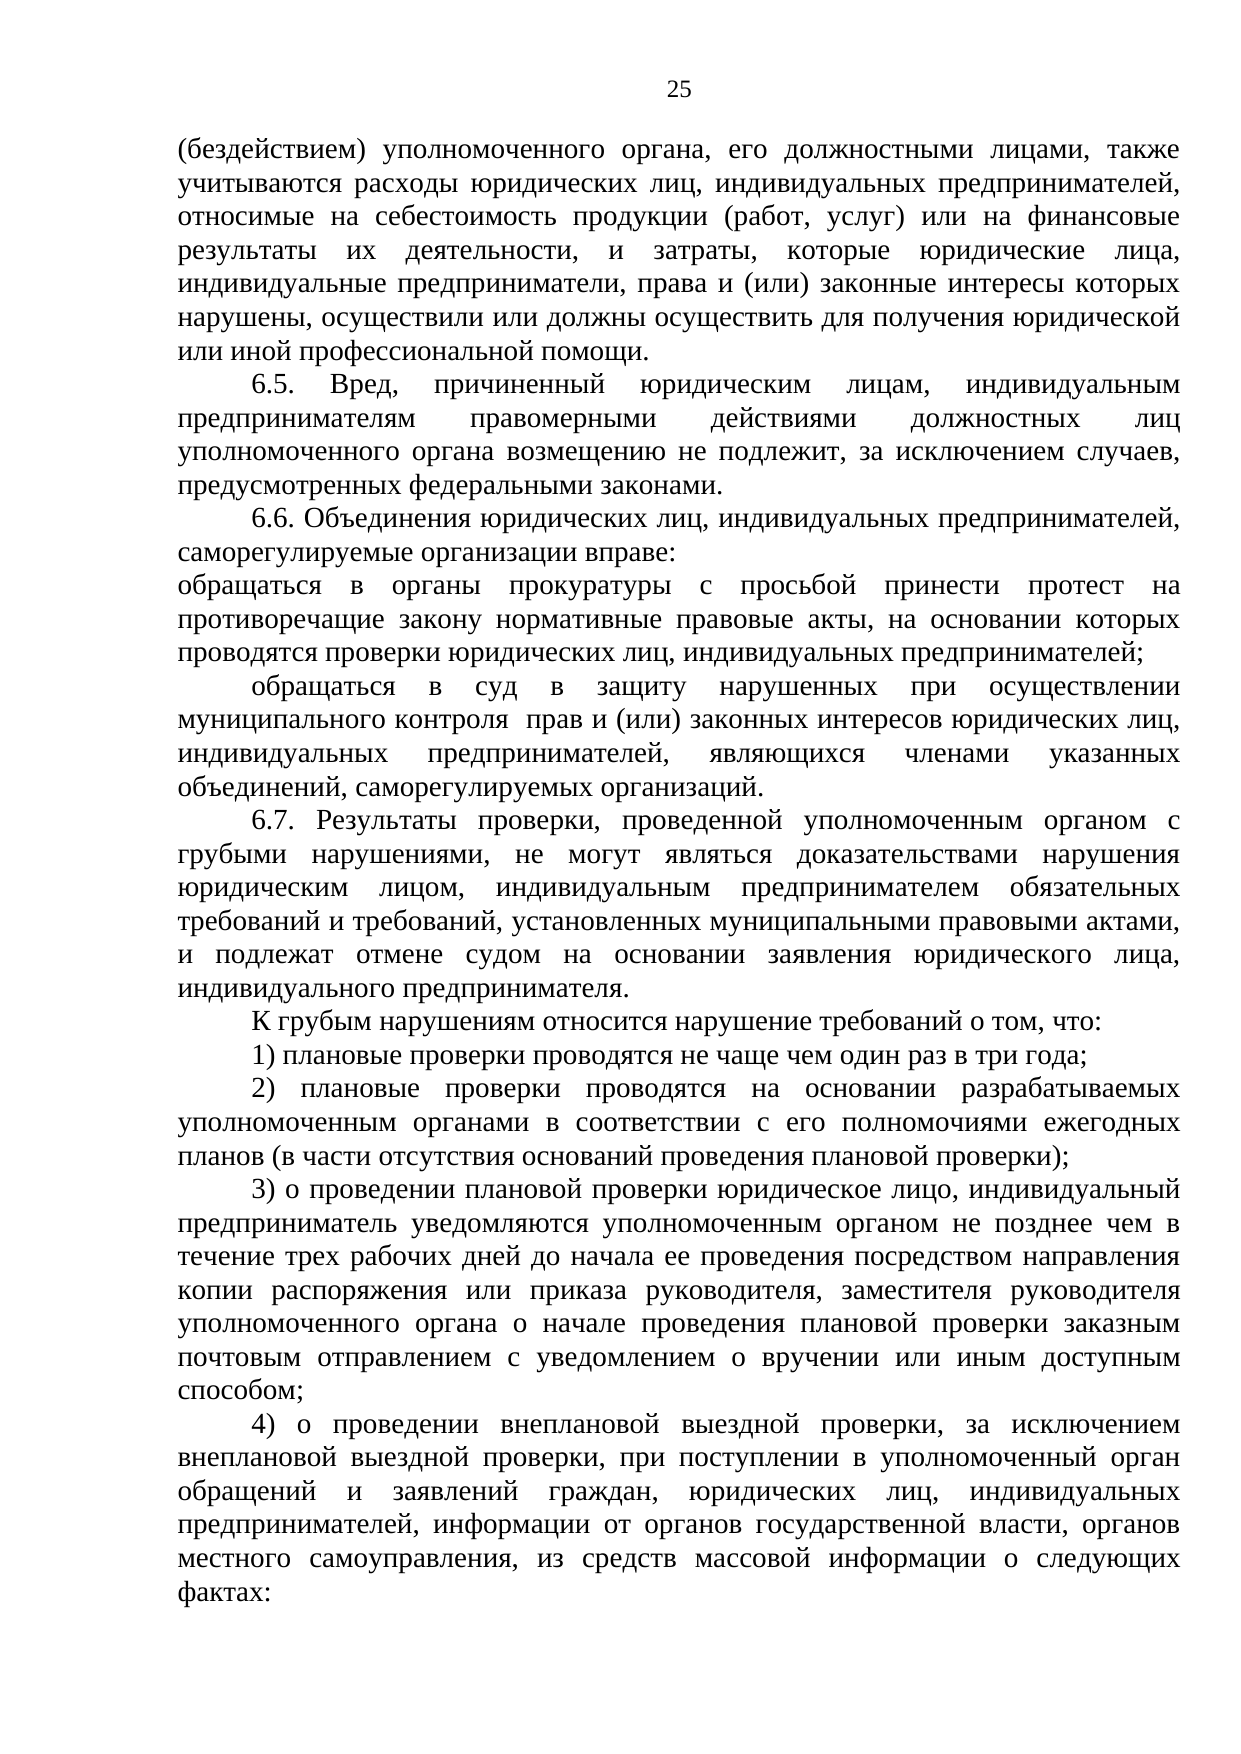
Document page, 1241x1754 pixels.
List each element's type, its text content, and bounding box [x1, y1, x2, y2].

text обращаться в суд в защиту нарушенных при осуществлении муниципального контроля прав и (или) законных интересов юридических лиц, индивидуальных предпринимателей, являющихся членами указанных объединений, саморегулируемых организаций. [177, 668, 1181, 802]
text 6.7. Результаты проверки, проведенной уполномоченным органом с грубыми нарушениями, не могут являться доказательствами нарушения юридическим лицом, индивидуальным предпринимателем обязательных требований и требований, установленных муниципальными правовыми актами, и подлежат отмене судом на основании заявления юридического лица, индивидуального предпринимателя. [177, 802, 1181, 1003]
text 6.5. Вред, причиненный юридическим лицам, индивидуальным предпринимателям правомерными действиями должностных лиц уполномоченного органа возмещению не подлежит, за исключением случаев, предусмотренных федеральными законами. [177, 366, 1181, 500]
text 6.6. Объединения юридических лиц, индивидуальных предпринимателей, саморегулируемые организации вправе: [177, 500, 1181, 567]
text К грубым нарушениям относится нарушение требований о том, что: [177, 1003, 1181, 1037]
text обращаться в органы прокуратуры с просьбой принести протест на противоречащие закону нормативные правовые акты, на основании которых проводятся проверки юридических лиц, индивидуальных предпринимателей; [177, 567, 1181, 668]
text 1) плановые проверки проводятся не чаще чем один раз в три года; [177, 1037, 1181, 1071]
text 3) о проведении плановой проверки юридическое лицо, индивидуальный предприниматель уведомляются уполномоченным органом не позднее чем в течение трех рабочих дней до начала ее проведения посредством направления копии распоряжения или приказа руководителя, заместителя руководителя уполномоченного органа о начале проведения плановой проверки заказным почтовым отправлением с уведомлением о вручении или иным доступным способом; [177, 1171, 1181, 1406]
text 2) плановые проверки проводятся на основании разрабатываемых уполномоченным органами в соответствии с его полномочиями ежегодных планов (в части отсутствия оснований проведения плановой проверки); [177, 1071, 1181, 1171]
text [177, 131, 1181, 366]
text 4) о проведении внеплановой выездной проверки, за исключением внеплановой выездной проверки, при поступлении в уполномоченный орган обращений и заявлений граждан, юридических лиц, индивидуальных предпринимателей, информации от органов государственной власти, органов местного самоуправления, из средств массовой информации о следующих фактах: [177, 1406, 1181, 1607]
